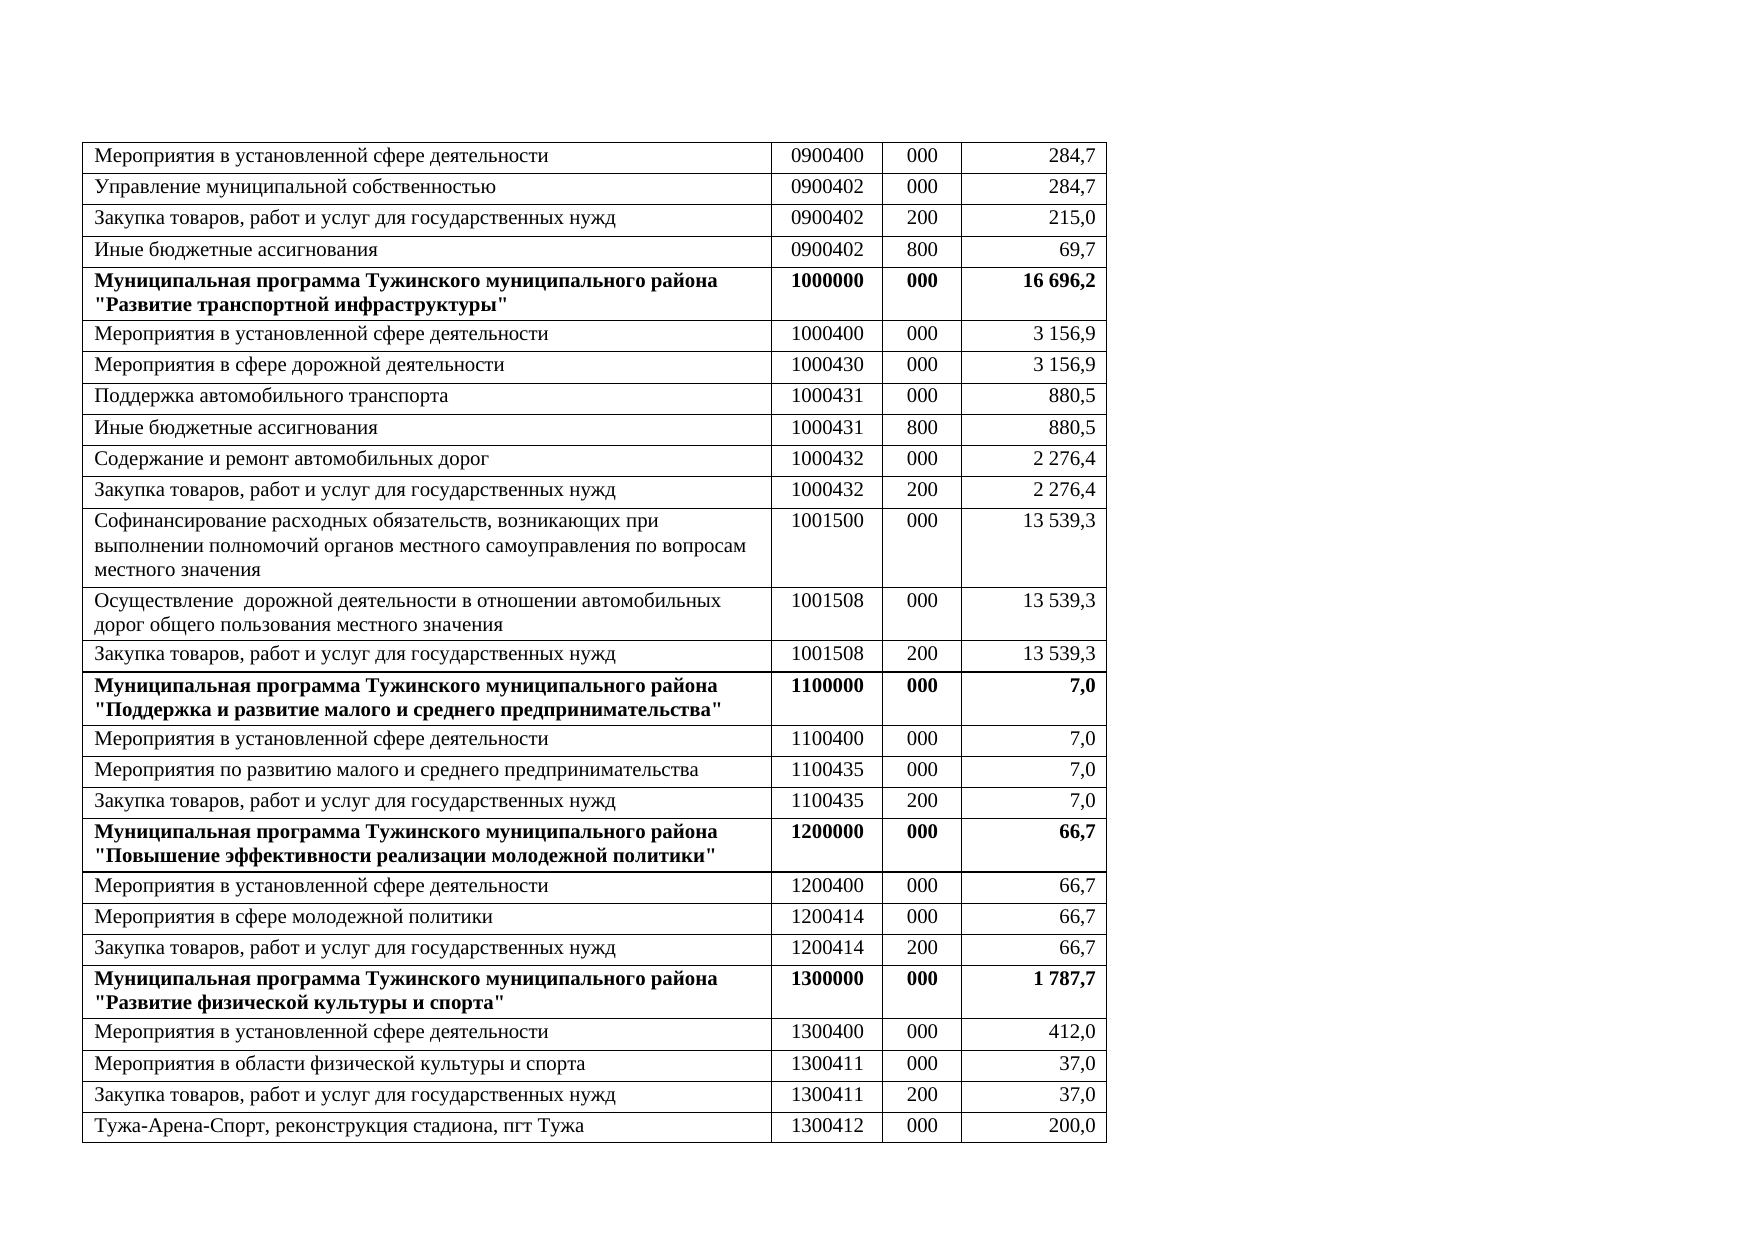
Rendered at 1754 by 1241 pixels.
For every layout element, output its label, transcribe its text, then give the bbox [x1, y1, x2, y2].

table_cell 66,7 [962, 935, 1106, 965]
table_cell 37,0 [962, 1051, 1106, 1081]
table_cell 1001508 [772, 588, 882, 640]
table_cell Софинансирование расходных обязательств, возникающих при выполнении полномочий органов местного самоуправления по вопросам местного значения [83, 509, 771, 587]
table_cell 200 [883, 935, 961, 965]
table_cell Мероприятия в установленной сфере деятельности [83, 726, 771, 756]
table_cell Мероприятия в сфере молодежной политики [83, 904, 771, 934]
table_cell 000 [883, 1051, 961, 1081]
table_cell 000 [883, 268, 961, 320]
table_cell 000 [883, 509, 961, 587]
table_cell 200 [883, 641, 961, 671]
table_cell 1200400 [772, 873, 882, 903]
table_cell 284,7 [962, 143, 1106, 173]
table_cell 880,5 [962, 384, 1106, 414]
table_cell 1000431 [772, 384, 882, 414]
table_cell 1100400 [772, 726, 882, 756]
table_cell 000 [883, 384, 961, 414]
table_cell 0900402 [772, 174, 882, 204]
table_cell Мероприятия в установленной сфере деятельности [83, 1019, 771, 1049]
table_cell 3 156,9 [962, 352, 1106, 382]
table_cell Тужа-Арена-Спорт, реконструкция стадиона, пгт Тужа [83, 1113, 771, 1142]
table_cell 200 [883, 205, 961, 236]
table_cell 1000400 [772, 321, 882, 351]
table_cell 1 787,7 [962, 966, 1106, 1018]
table_cell 1000430 [772, 352, 882, 382]
table_cell 7,0 [962, 788, 1106, 818]
table_cell 1300400 [772, 1019, 882, 1049]
table_cell Содержание и ремонт автомобильных дорог [83, 446, 771, 476]
table_cell 0900400 [772, 143, 882, 173]
table_cell 2 276,4 [962, 446, 1106, 476]
table_cell 1000431 [772, 415, 882, 445]
table_cell 880,5 [962, 415, 1106, 445]
table_cell 13 539,3 [962, 509, 1106, 587]
table_cell Муниципальная программа Тужинского муниципального района "Поддержка и развитие малого и среднего предпринимательства" [83, 673, 771, 724]
table_cell 000 [883, 673, 961, 724]
table_cell 1001500 [772, 509, 882, 587]
table_cell 000 [883, 726, 961, 756]
table_cell 7,0 [962, 673, 1106, 724]
table_cell Закупка товаров, работ и услуг для государственных нужд [83, 1082, 771, 1112]
table_cell 000 [883, 819, 961, 871]
table_cell 000 [883, 588, 961, 640]
table_cell Закупка товаров, работ и услуг для государственных нужд [83, 641, 771, 671]
table_cell Иные бюджетные ассигнования [83, 237, 771, 267]
table_cell 200 [883, 788, 961, 818]
table_cell 13 539,3 [962, 588, 1106, 640]
table_cell Управление муниципальной собственностью [83, 174, 771, 204]
table_cell 1300411 [772, 1051, 882, 1081]
table_cell 000 [883, 174, 961, 204]
table_cell 000 [883, 966, 961, 1018]
table_cell 7,0 [962, 726, 1106, 756]
table_cell Мероприятия в области физической культуры и спорта [83, 1051, 771, 1081]
table_cell Закупка товаров, работ и услуг для государственных нужд [83, 788, 771, 818]
table_cell 1300000 [772, 966, 882, 1018]
table_cell 66,7 [962, 904, 1106, 934]
table_cell 000 [883, 321, 961, 351]
table_cell 000 [883, 757, 961, 787]
table_cell 200,0 [962, 1113, 1106, 1142]
table_cell Мероприятия в установленной сфере деятельности [83, 321, 771, 351]
table_cell 66,7 [962, 873, 1106, 903]
table_cell Закупка товаров, работ и услуг для государственных нужд [83, 477, 771, 507]
table_cell 000 [883, 1019, 961, 1049]
table_cell 1000432 [772, 446, 882, 476]
table_cell 1300412 [772, 1113, 882, 1142]
table_cell 1100000 [772, 673, 882, 724]
table_cell 284,7 [962, 174, 1106, 204]
table_cell 1300411 [772, 1082, 882, 1112]
table_cell 1001508 [772, 641, 882, 671]
table_cell 000 [883, 1113, 961, 1142]
table_cell 1200414 [772, 904, 882, 934]
table_cell 800 [883, 415, 961, 445]
table_cell 800 [883, 237, 961, 267]
table_cell 1100435 [772, 757, 882, 787]
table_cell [83, 205, 771, 236]
table_cell 215,0 [962, 205, 1106, 236]
table_cell 1200000 [772, 819, 882, 871]
table_cell 200 [883, 477, 961, 507]
table_cell 000 [883, 352, 961, 382]
table_cell 3 156,9 [962, 321, 1106, 351]
table_cell 7,0 [962, 757, 1106, 787]
table_cell 37,0 [962, 1082, 1106, 1112]
table_cell Мероприятия по развитию малого и среднего предпринимательства [83, 757, 771, 787]
table_cell 1000000 [772, 268, 882, 320]
table_cell 000 [883, 143, 961, 173]
table_cell 1000432 [772, 477, 882, 507]
table_cell 0900402 [772, 237, 882, 267]
table_cell 000 [883, 904, 961, 934]
table_cell 200 [883, 1082, 961, 1112]
table_cell 13 539,3 [962, 641, 1106, 671]
table_cell 0900402 [772, 205, 882, 236]
table_cell 1200414 [772, 935, 882, 965]
table_cell Поддержка автомобильного транспорта [83, 384, 771, 414]
table_cell Муниципальная программа Тужинского муниципального района "Повышение эффективности реализации молодежной политики" [83, 819, 771, 871]
table_cell Муниципальная программа Тужинского муниципального района "Развитие транспортной инфраструктуры" [83, 268, 771, 320]
table_cell 412,0 [962, 1019, 1106, 1049]
table_cell 16 696,2 [962, 268, 1106, 320]
table_cell 69,7 [962, 237, 1106, 267]
table_cell Мероприятия в установленной сфере деятельности [83, 143, 771, 173]
table_cell Мероприятия в сфере дорожной деятельности [83, 352, 771, 382]
table_cell 1100435 [772, 788, 882, 818]
table_cell 000 [883, 873, 961, 903]
table_cell 2 276,4 [962, 477, 1106, 507]
table_cell Мероприятия в установленной сфере деятельности [83, 873, 771, 903]
table_cell Иные бюджетные ассигнования [83, 415, 771, 445]
table_cell 000 [883, 446, 961, 476]
table_cell Муниципальная программа Тужинского муниципального района "Развитие физической культуры и спорта" [83, 966, 771, 1018]
table_cell Осуществление дорожной деятельности в отношении автомобильных дорог общего пользования местного значения [83, 588, 771, 640]
table_cell Закупка товаров, работ и услуг для государственных нужд [83, 935, 771, 965]
table_cell 66,7 [962, 819, 1106, 871]
